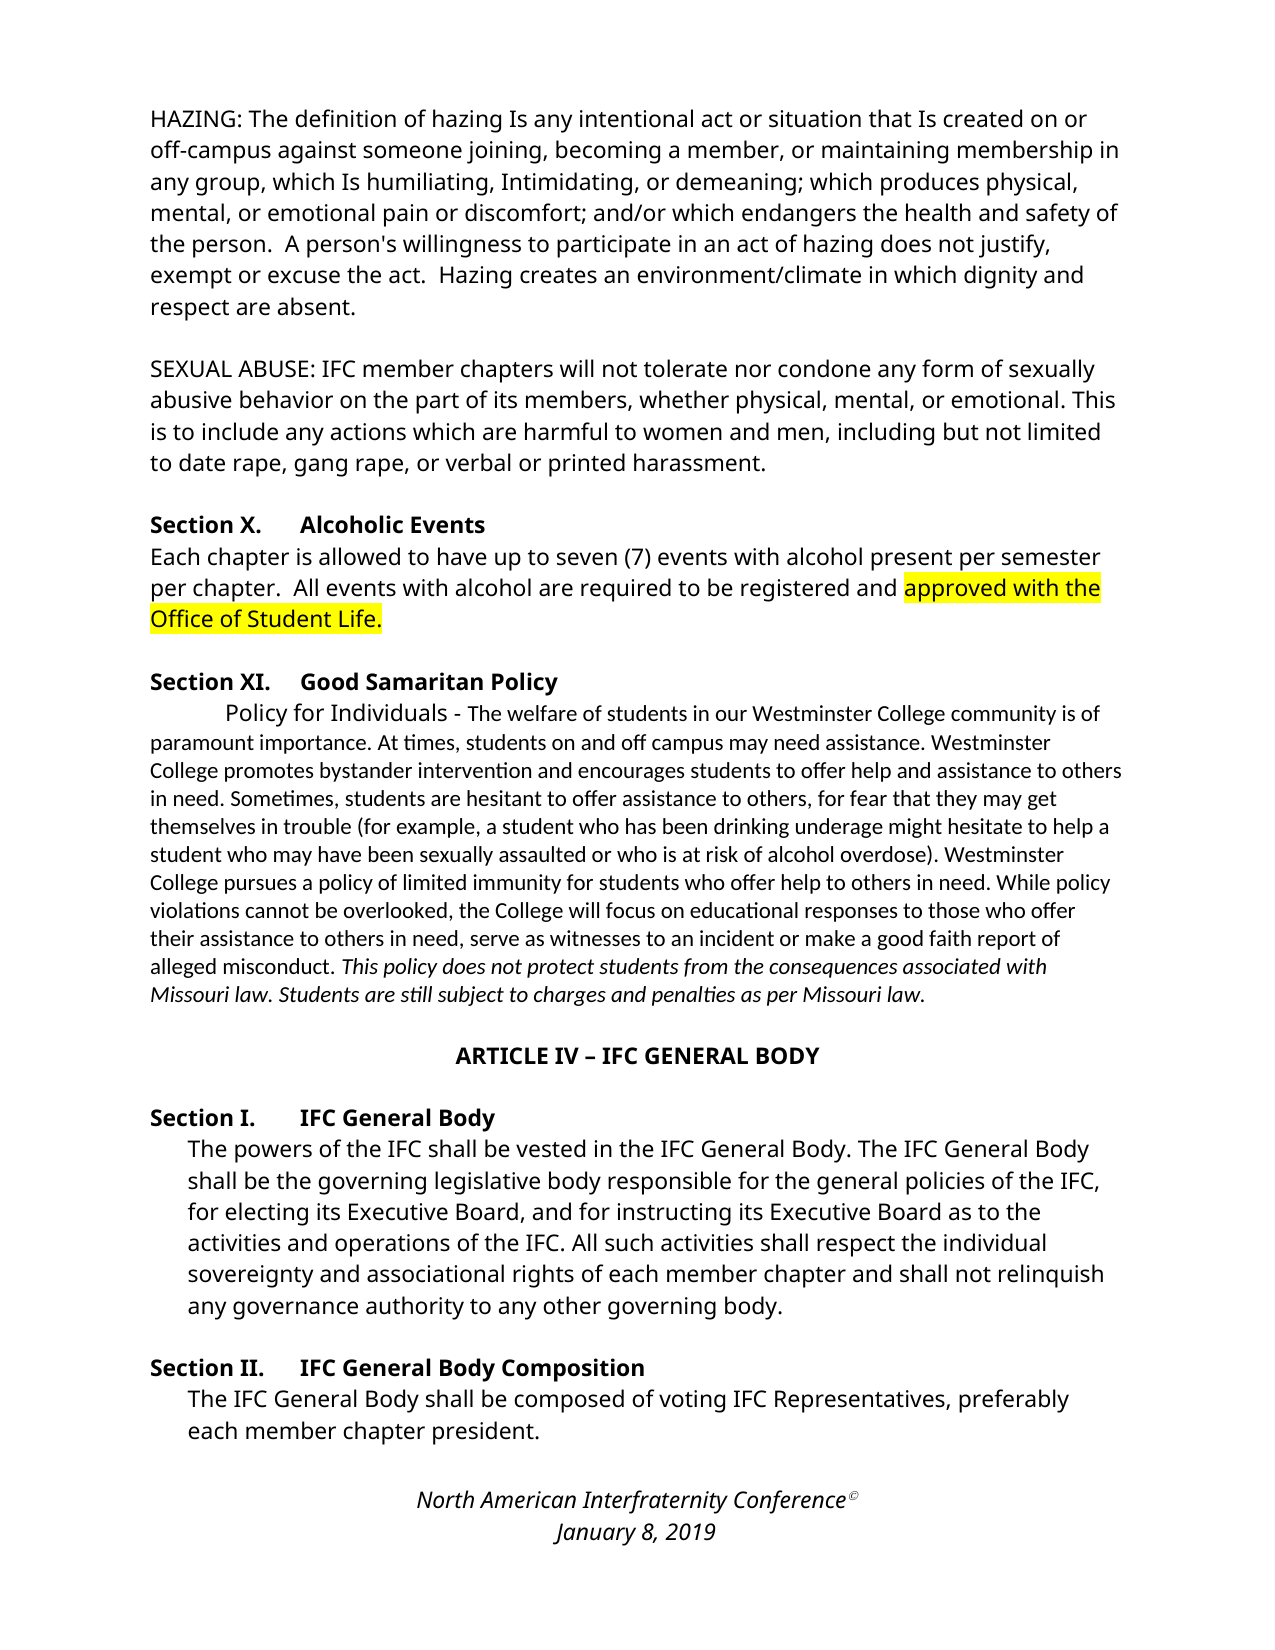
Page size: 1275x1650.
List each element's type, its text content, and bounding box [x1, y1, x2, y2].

text HAZING: The definition of hazing Is any intentional act or situation that Is created on or off-campus against someone joining, becoming a member, or maintaining membership in any group, which Is humiliating, Intimidating, or demeaning; which produces physical, mental, or emotional pain or discomfort; and/or which endangers the health and safety of the person. A person's willingness to participate in an act of hazing does not justify, exempt or excuse the act. Hazing creates an environment/climate in which dignity and respect are absent. [150, 103, 1125, 322]
text Section X. Alcoholic Events [150, 509, 1125, 541]
text SEXUAL ABUSE: IFC member chapters will not tolerate nor condone any form of sexually abusive behavior on the part of its members, whether physical, mental, or emotional. This is to include any actions which are harmful to women and men, including but not limited to date rape, gang rape, or verbal or printed harassment. [150, 353, 1125, 478]
text Section XI. Good Samaritan Policy [150, 666, 1125, 697]
text Section I. IFC General Body [150, 1102, 1125, 1133]
text ARTICLE IV – IFC GENERAL BODY [150, 1039, 1125, 1071]
text Section II. IFC General Body Composition [150, 1352, 1125, 1383]
text Each chapter is allowed to have up to seven (7) events with alcohol present per semester per chapter. All events with alcohol are required to be registered and approved with the Office of Student Life. [150, 541, 1125, 634]
text The IFC General Body shall be composed of voting IFC Representatives, preferably each member chapter president. [187, 1383, 1125, 1446]
text The powers of the IFC shall be vested in the IFC General Body. The IFC General Body shall be the governing legislative body responsible for the general policies of the IFC, for electing its Executive Board, and for instructing its Executive Board as to the activities and operations of the IFC. All such activities shall respect the individual sovereignty and associational rights of each member chapter and shall not relinquish any governance authority to any other governing body. [187, 1133, 1125, 1321]
text Policy for Individuals - The welfare of students in our Westminster College community is of paramount importance. At times, students on and off campus may need assistance. Westminster College promotes bystander intervention and encourages students to offer help and assistance to others in need. Sometimes, students are hesitant to offer assistance to others, for fear that they may get themselves in trouble (for example, a student who has been drinking underage might hesitate to help a student who may have been sexually assaulted or who is at risk of alcohol overdose). Westminster College pursues a policy of limited immunity for students who offer help to others in need. While policy violations cannot be overlooked, the College will focus on educational responses to those who offer their assistance to others in need, serve as witnesses to an incident or make a good faith report of alleged misconduct. This policy does not protect students from the consequences associated with Missouri law. Students are still subject to charges and penalties as per Missouri law. [150, 697, 1125, 1008]
